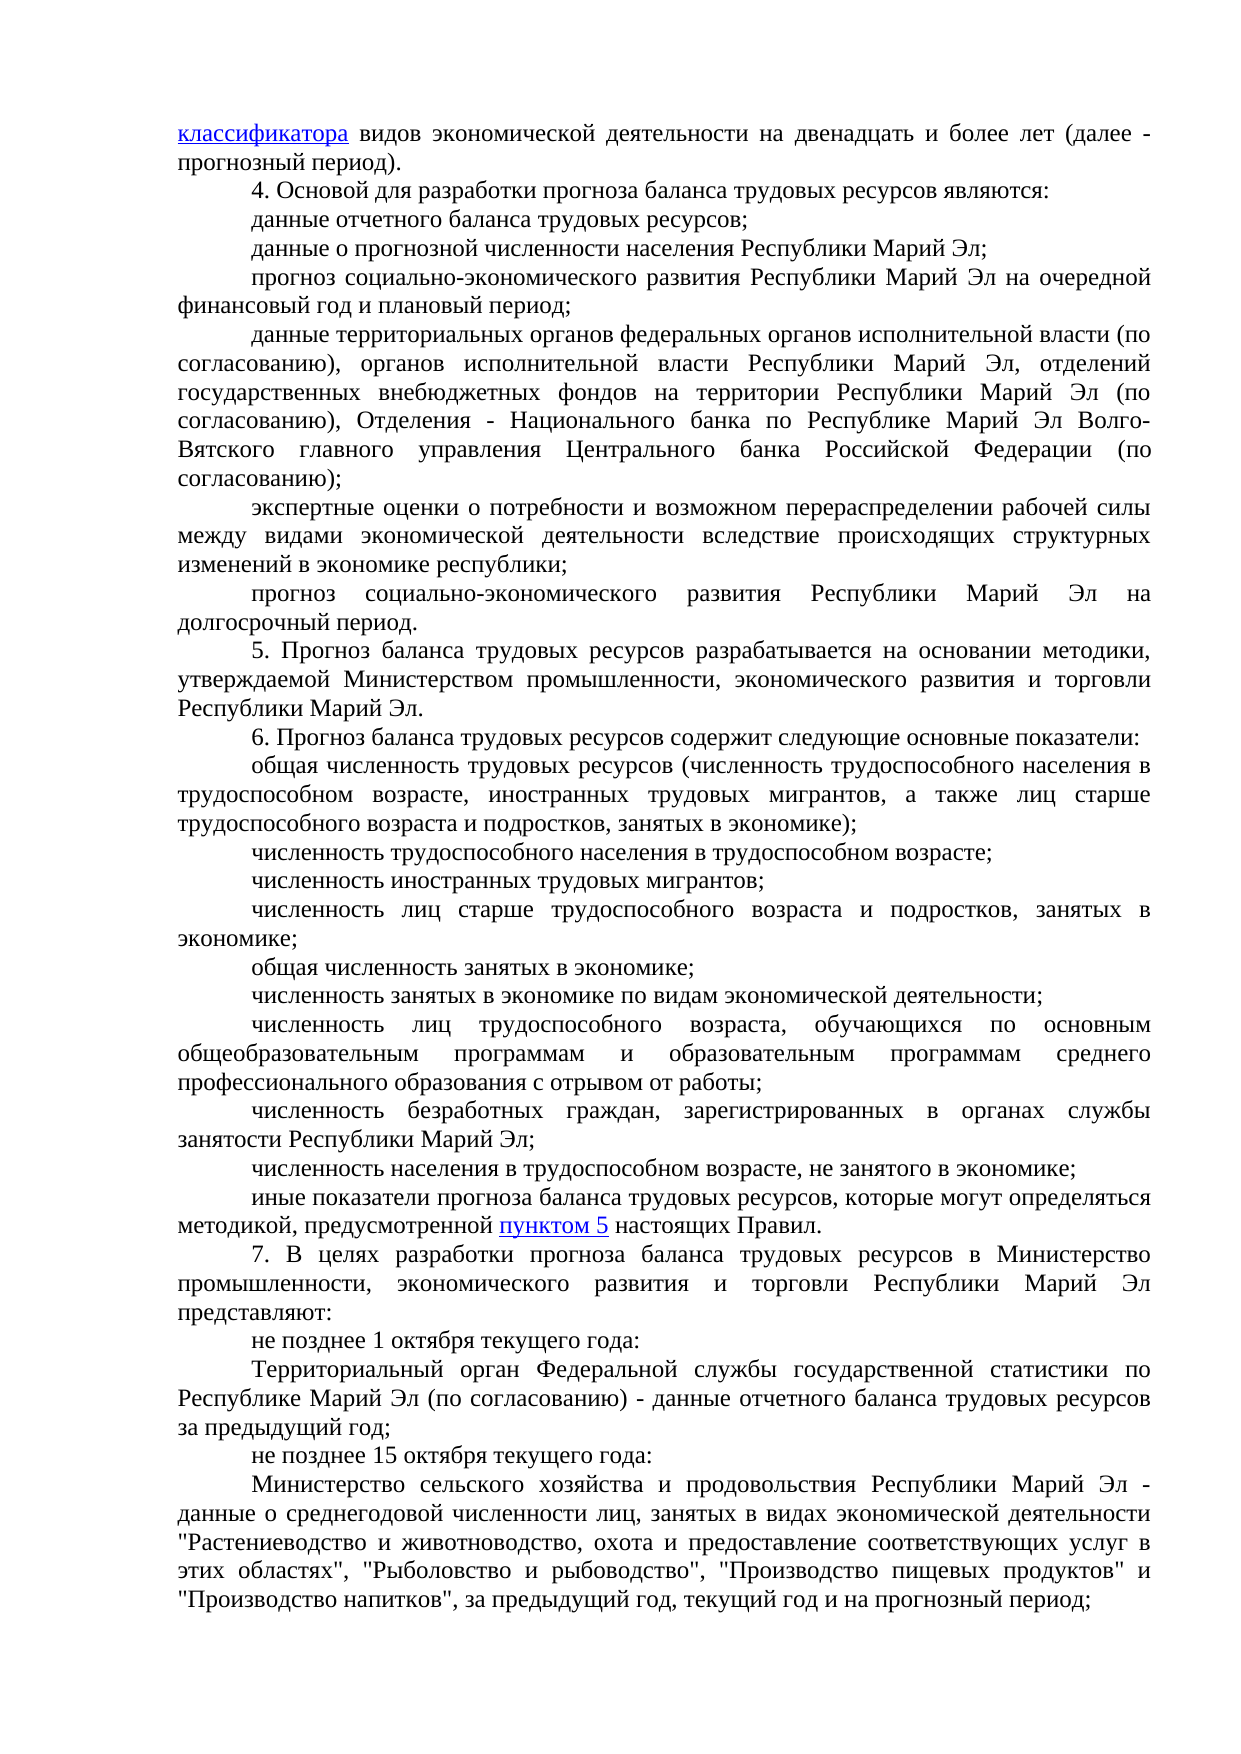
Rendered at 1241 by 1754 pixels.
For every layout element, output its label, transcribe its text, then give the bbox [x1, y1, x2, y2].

text экспертные оценки о потребности и возможном перераспределении рабочей силы между видами экономической деятельности вследствие происходящих структурных изменений в экономике республики; [177, 492, 1152, 578]
text численность иностранных трудовых мигрантов; [177, 866, 1152, 894]
text 6. Прогноз баланса трудовых ресурсов содержит следующие основные показатели: [177, 722, 1152, 751]
text Министерство сельского хозяйства и продовольствия Республики Марий Эл - данные о среднегодовой численности лиц, занятых в видах экономической деятельности "Растениеводство и животноводство, охота и предоставление соответствующих услуг в этих областях", "Рыболовство и рыбоводство", "Производство пищевых продуктов" и "Производство напитков", за предыдущий год, текущий год и на прогнозный период; [177, 1469, 1152, 1613]
text прогноз социально-экономического развития Республики Марий Эл на очередной финансовый год и плановый период; [177, 262, 1152, 319]
text 5. Прогноз баланса трудовых ресурсов разрабатывается на основании методики, утверждаемой Министерством промышленности, экономического развития и торговли Республики Марий Эл. [177, 636, 1152, 722]
text данные о прогнозной численности населения Республики Марий Эл; [177, 233, 1152, 262]
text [177, 118, 1152, 176]
text не позднее 15 октября текущего года: [177, 1441, 1152, 1469]
text численность безработных граждан, зарегистрированных в органах службы занятости Республики Марий Эл; [177, 1096, 1152, 1153]
text 4. Основой для разработки прогноза баланса трудовых ресурсов являются: [177, 176, 1152, 204]
text данные отчетного баланса трудовых ресурсов; [177, 204, 1152, 233]
text Территориальный орган Федеральной службы государственной статистики по Республике Марий Эл (по согласованию) - данные отчетного баланса трудовых ресурсов за предыдущий год; [177, 1354, 1152, 1441]
text численность лиц старше трудоспособного возраста и подростков, занятых в экономике; [177, 894, 1152, 952]
text иные показатели прогноза баланса трудовых ресурсов, которые могут определяться методикой, предусмотренной пунктом 5 настоящих Правил. [177, 1182, 1152, 1239]
text численность населения в трудоспособном возрасте, не занятого в экономике; [177, 1153, 1152, 1182]
text прогноз социально-экономического развития Республики Марий Эл на долгосрочный период. [177, 578, 1152, 636]
text общая численность занятых в экономике; [177, 952, 1152, 981]
text общая численность трудовых ресурсов (численность трудоспособного населения в трудоспособном возрасте, иностранных трудовых мигрантов, а также лиц старше трудоспособного возраста и подростков, занятых в экономике); [177, 751, 1152, 837]
text численность лиц трудоспособного возраста, обучающихся по основным общеобразовательным программам и образовательным программам среднего профессионального образования с отрывом от работы; [177, 1009, 1152, 1096]
text численность занятых в экономике по видам экономической деятельности; [177, 981, 1152, 1009]
text 7. В целях разработки прогноза баланса трудовых ресурсов в Министерство промышленности, экономического развития и торговли Республики Марий Эл представляют: [177, 1239, 1152, 1326]
text не позднее 1 октября текущего года: [177, 1326, 1152, 1354]
text численность трудоспособного населения в трудоспособном возрасте; [177, 837, 1152, 866]
text данные территориальных органов федеральных органов исполнительной власти (по согласованию), органов исполнительной власти Республики Марий Эл, отделений государственных внебюджетных фондов на территории Республики Марий Эл (по согласованию), Отделения - Национального банка по Республике Марий Эл Волго-Вятского главного управления Центрального банка Российской Федерации (по согласованию); [177, 319, 1152, 492]
